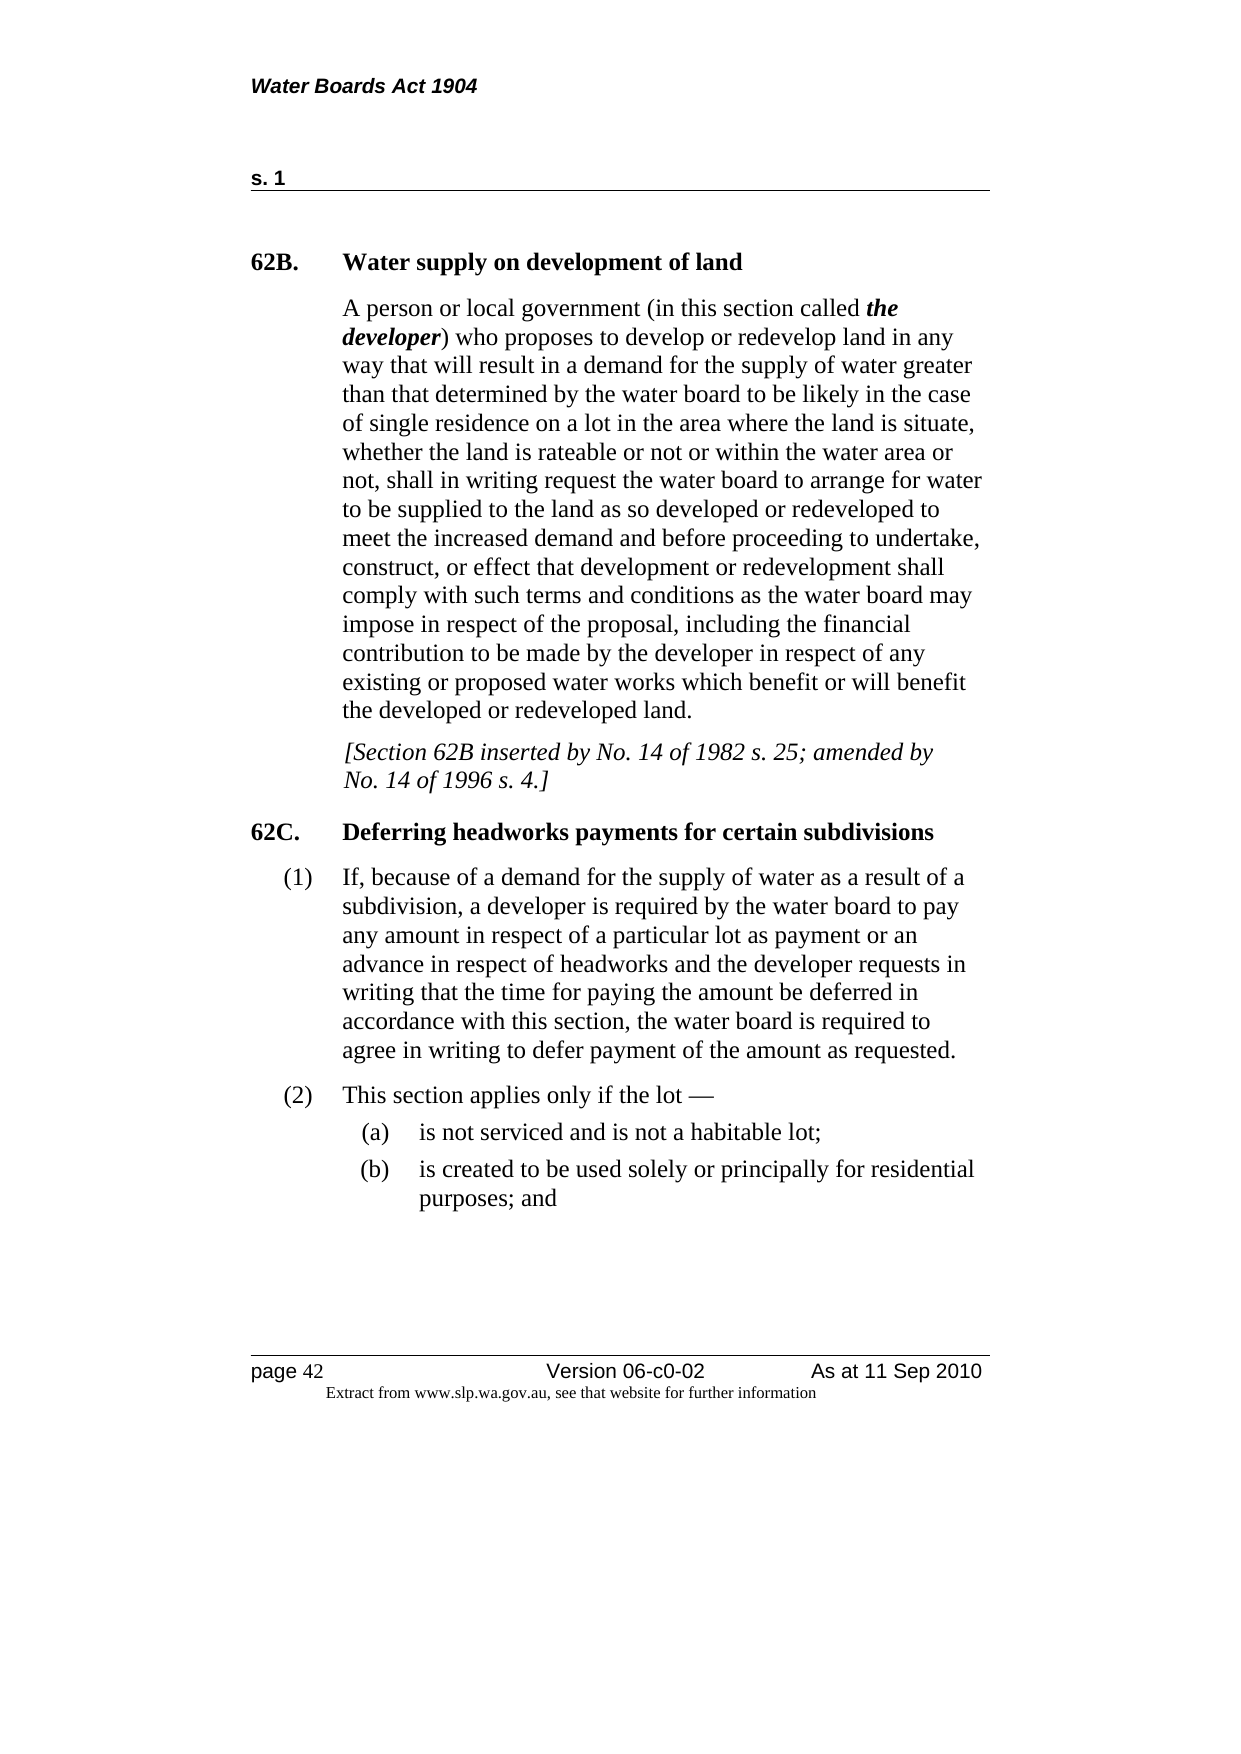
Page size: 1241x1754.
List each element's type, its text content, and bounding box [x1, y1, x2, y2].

subtitle 62C. Deferring headworks payments for certain subdivisions [251, 817, 990, 846]
text (b) is created to be used solely or principally for residential purposes; and [251, 1154, 990, 1212]
text [Section 62B inserted by No. 14 of 1982 s. 25; amended by No. 14 of 1996 s. 4.] [251, 737, 990, 794]
text (a) is not serviced and is not a habitable lot; [251, 1117, 990, 1146]
subtitle 62B. Water supply on development of land [251, 247, 990, 276]
text (1) If, because of a demand for the supply of water as a result of a subdivision, a developer is required by the water board to pay any amount in respect of a particular lot as payment or an advance in respect of headworks and the developer requests in writing that the time for paying the amount be deferred in accordance with this section, the water board is required to agree in writing to defer payment of the amount as requested. [251, 862, 990, 1064]
text A person or local government (in this section called the developer) who proposes to develop or redevelop land in any way that will result in a demand for the supply of water greater than that determined by the water board to be likely in the case of single residence on a lot in the area where the land is situate, whether the land is rateable or not or within the water area or not, shall in writing request the water board to arrange for water to be supplied to the land as so developed or redeveloped to meet the increased demand and before proceeding to undertake, construct, or effect that development or redevelopment shall comply with such terms and conditions as the water board may impose in respect of the proposal, including the financial contribution to be made by the developer in respect of any existing or proposed water works which benefit or will benefit the developed or redeveloped land. [251, 293, 990, 724]
text (2) This section applies only if the lot — [251, 1080, 990, 1109]
